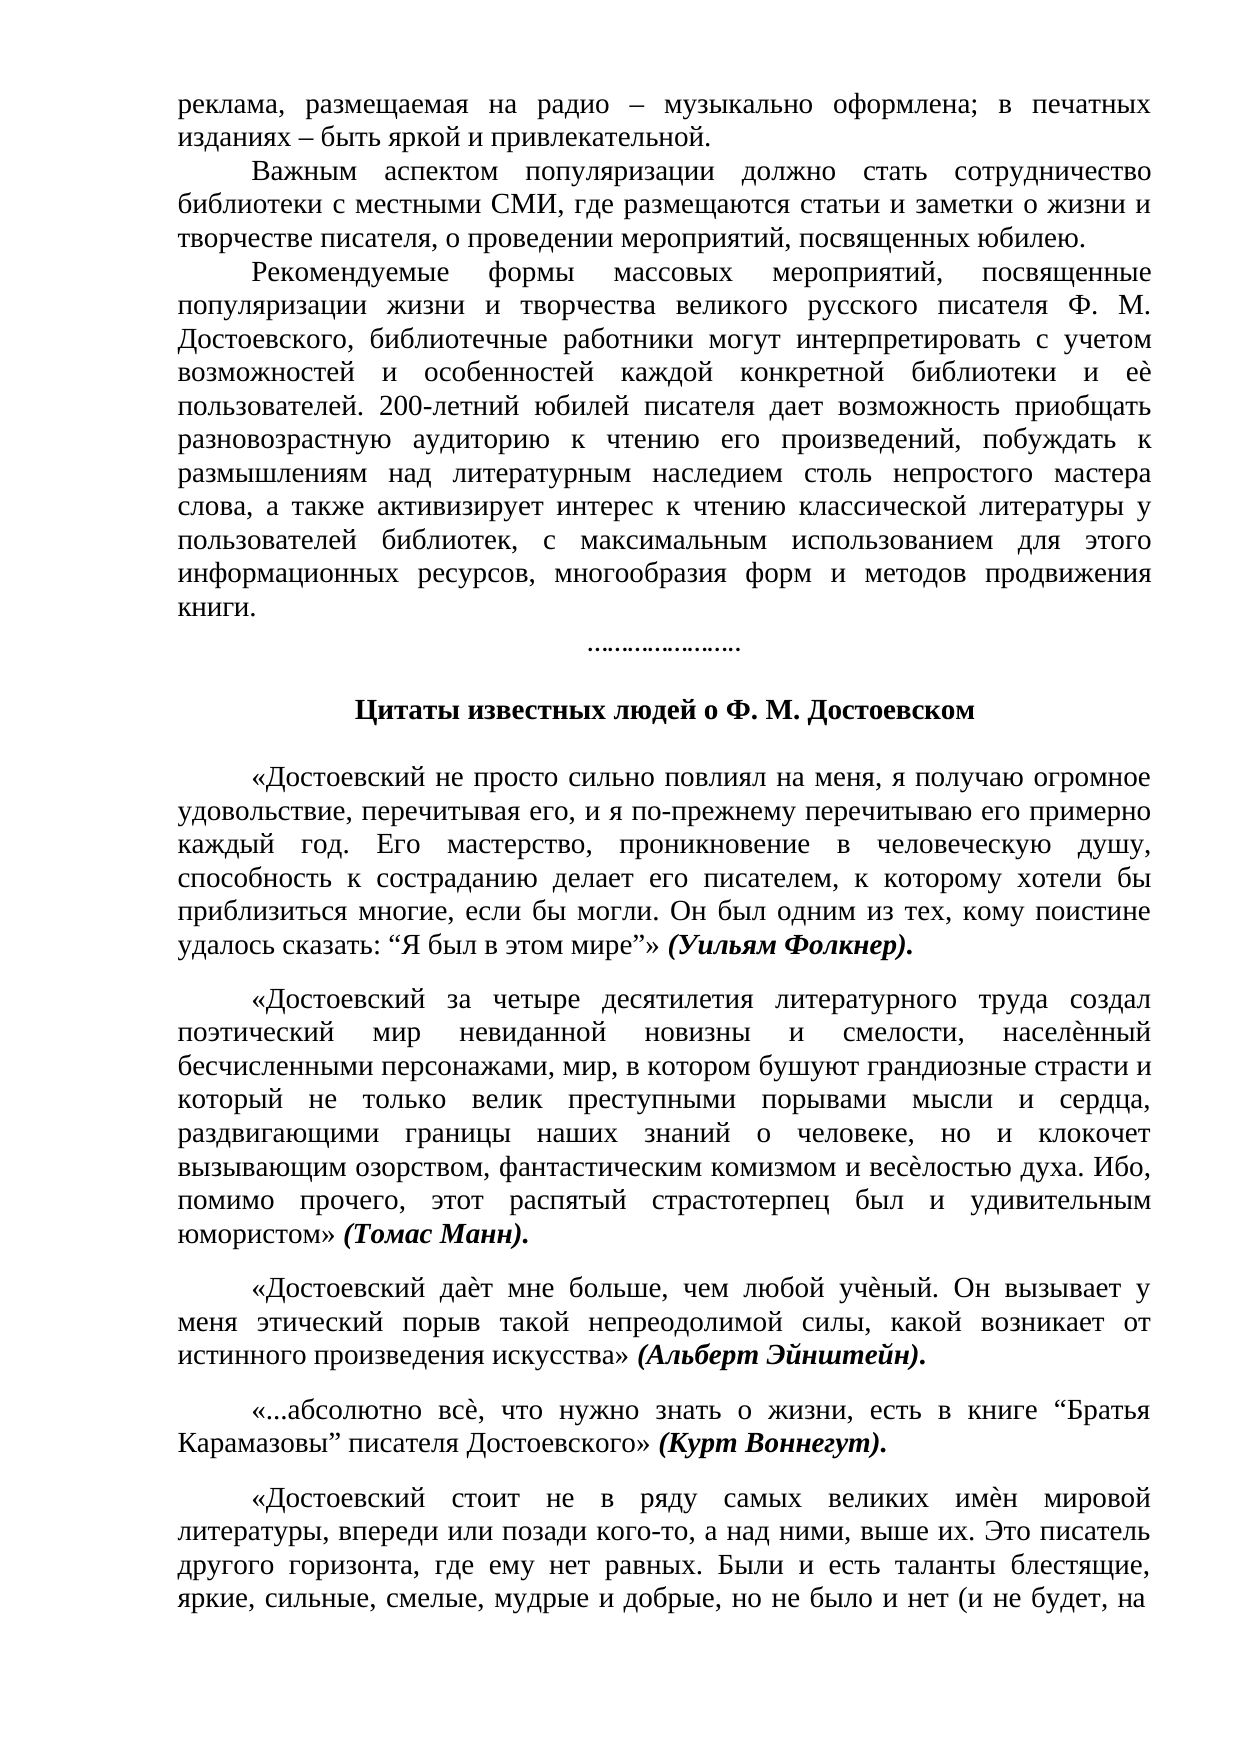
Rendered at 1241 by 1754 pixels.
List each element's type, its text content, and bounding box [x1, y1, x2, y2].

subtitle Цитаты известных людей о Ф. М. Достоевском [317, 692, 1012, 726]
text ………………….. [317, 623, 1012, 659]
text «Достоевский за четыре десятилетия литературного труда создал поэтический мир невиданной новизны и смелости, населѐнный бесчисленными персонажами, мир, в котором бушуют грандиозные страсти и который не только велик преступными порывами мысли и сердца, раздвигающими границы наших знаний о человеке, но и клокочет вызывающим озорством, фантастическим комизмом и весѐлостью духа. Ибо, помимо прочего, этот распятый страстотерпец был и удивительным юмористом» (Томас Манн). [177, 981, 1152, 1249]
text Важным аспектом популяризации должно стать сотрудничество библиотеки с местными СМИ, где размещаются статьи и заметки о жизни и творчестве писателя, о проведении мероприятий, посвященных юбилею. [177, 153, 1152, 254]
text «Достоевский стоит не в ряду самых великих имѐн мировой литературы, впереди или позади кого-то, а над ними, выше их. Это писатель другого горизонта, где ему нет равных. Были и есть таланты блестящие, яркие, сильные, смелые, мудрые и добрые, но не было и нет (и не будет, на [177, 1480, 1152, 1614]
text «Достоевский не просто сильно повлиял на меня, я получаю огромное удовольствие, перечитывая его, и я по-прежнему перечитываю его примерно каждый год. Его мастерство, проникновение в человеческую душу, способность к состраданию делает его писателем, к которому хотели бы приблизиться многие, если бы могли. Он был одним из тех, кому поистине удалось сказать: “Я был в этом мире”» (Уильям Фолкнер). [177, 759, 1152, 960]
text «Достоевский даѐт мне больше, чем любой учѐный. Он вызывает у меня этический порыв такой непреодолимой силы, какой возникает от истинного произведения искусства» (Альберт Эйнштейн). [177, 1270, 1152, 1371]
text «...абсолютно всѐ, что нужно знать о жизни, есть в книге “Братья Карамазовы” писателя Достоевского» (Курт Воннегут). [177, 1392, 1151, 1459]
text реклама, размещаемая на радио – музыкально оформлена; в печатных изданиях – быть яркой и привлекательной. [177, 86, 1152, 153]
text Рекомендуемые формы массовых мероприятий, посвященные популяризации жизни и творчества великого русского писателя Ф. М. Достоевского, библиотечные работники могут интерпретировать с учетом возможностей и особенностей каждой конкретной библиотеки и еѐ пользователей. 200-летний юбилей писателя дает возможность приобщать разновозрастную аудиторию к чтению его произведений, побуждать к размышлениям над литературным наследием столь непростого мастера слова, а также активизирует интерес к чтению классической литературы у пользователей библиотек, с максимальным использованием для этого информационных ресурсов, многообразия форм и методов продвижения книги. [177, 254, 1152, 623]
